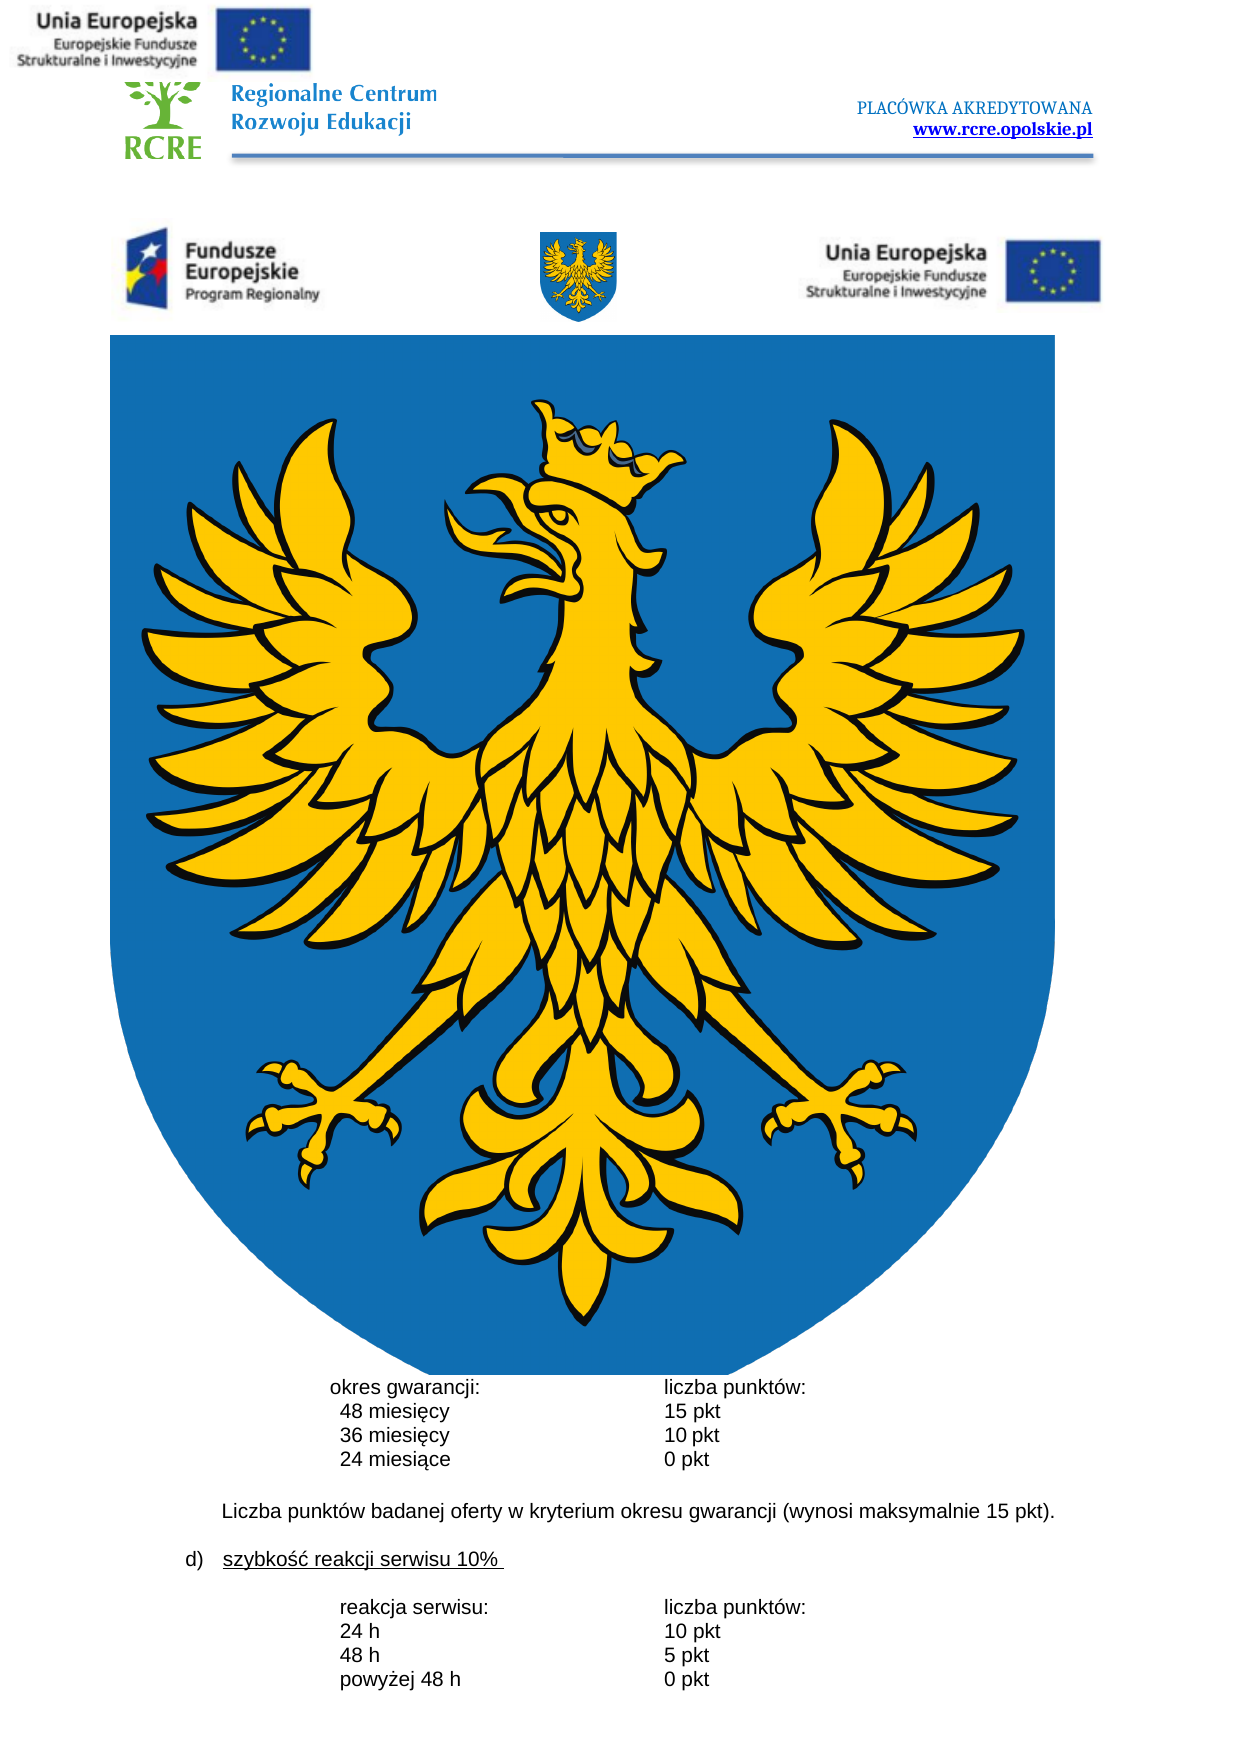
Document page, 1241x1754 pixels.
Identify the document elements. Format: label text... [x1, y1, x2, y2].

text 24 h 10 pkt [296, 1618, 1093, 1642]
picture [789, 231, 1108, 313]
picture [110, 218, 339, 322]
text Liczba punktów badanej oferty w kryterium okresu gwarancji (wynosi maksymalnie 15 pkt). [148, 1499, 1093, 1523]
list szybkość reakcji serwisu 10% [185, 1547, 1093, 1571]
picture [0, 0, 437, 159]
picture [110, 335, 1055, 1375]
text 48 h 5 pkt [267, 1642, 1093, 1666]
text 48 miesięcy 15 pkt [266, 1399, 1093, 1423]
picture [540, 232, 617, 322]
text 24 miesiące 0 pkt [266, 1447, 1093, 1471]
text reakcja serwisu: liczba punktów: [339, 1594, 1093, 1618]
text 36 miesięcy 10 pkt [266, 1423, 1093, 1447]
text okres gwarancji: liczba punktów: [295, 1375, 1093, 1399]
text powyżej 48 h 0 pkt [267, 1666, 1093, 1690]
